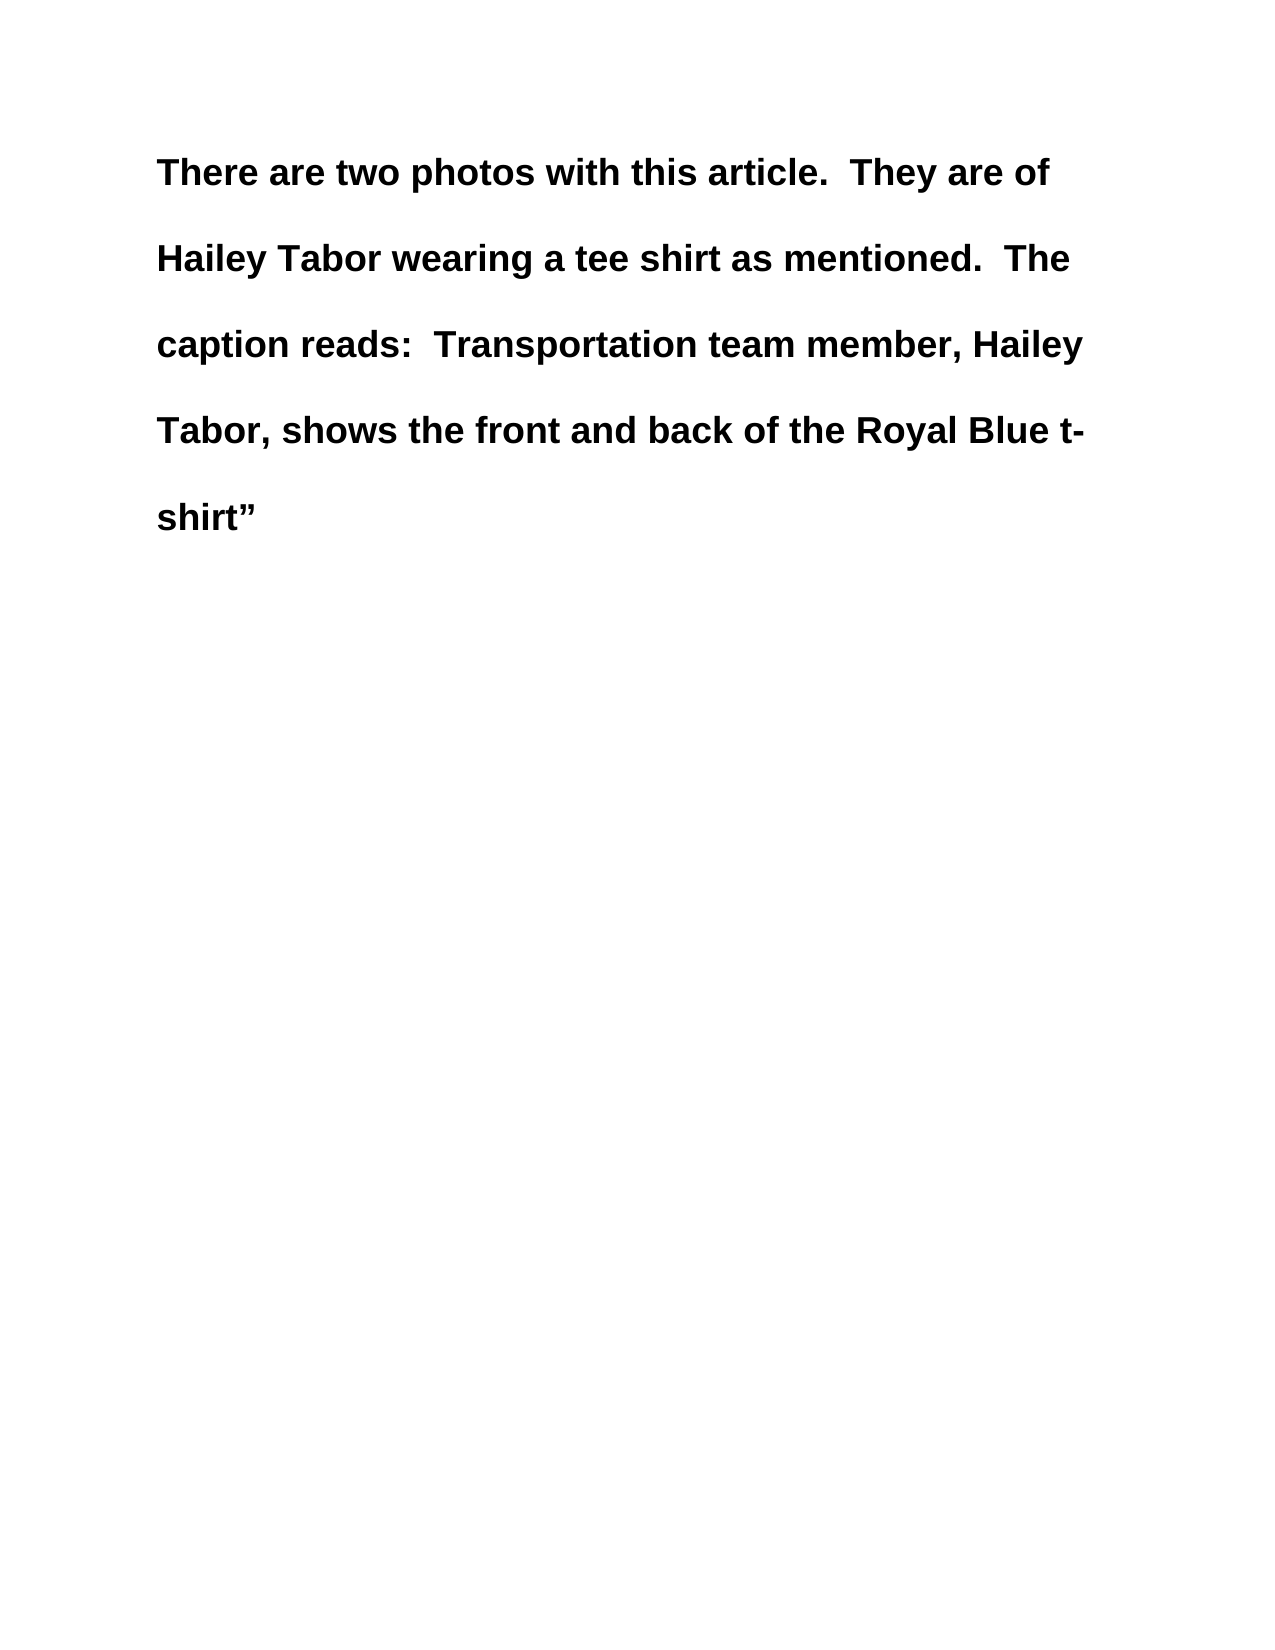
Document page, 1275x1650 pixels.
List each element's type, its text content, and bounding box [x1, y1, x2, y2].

text There are two photos with this article. They are of Hailey Tabor wearing a tee shirt as mentioned. The caption reads: Transportation team member, Hailey Tabor, shows the front and back of the Royal Blue t-shirt” [156, 150, 1153, 538]
